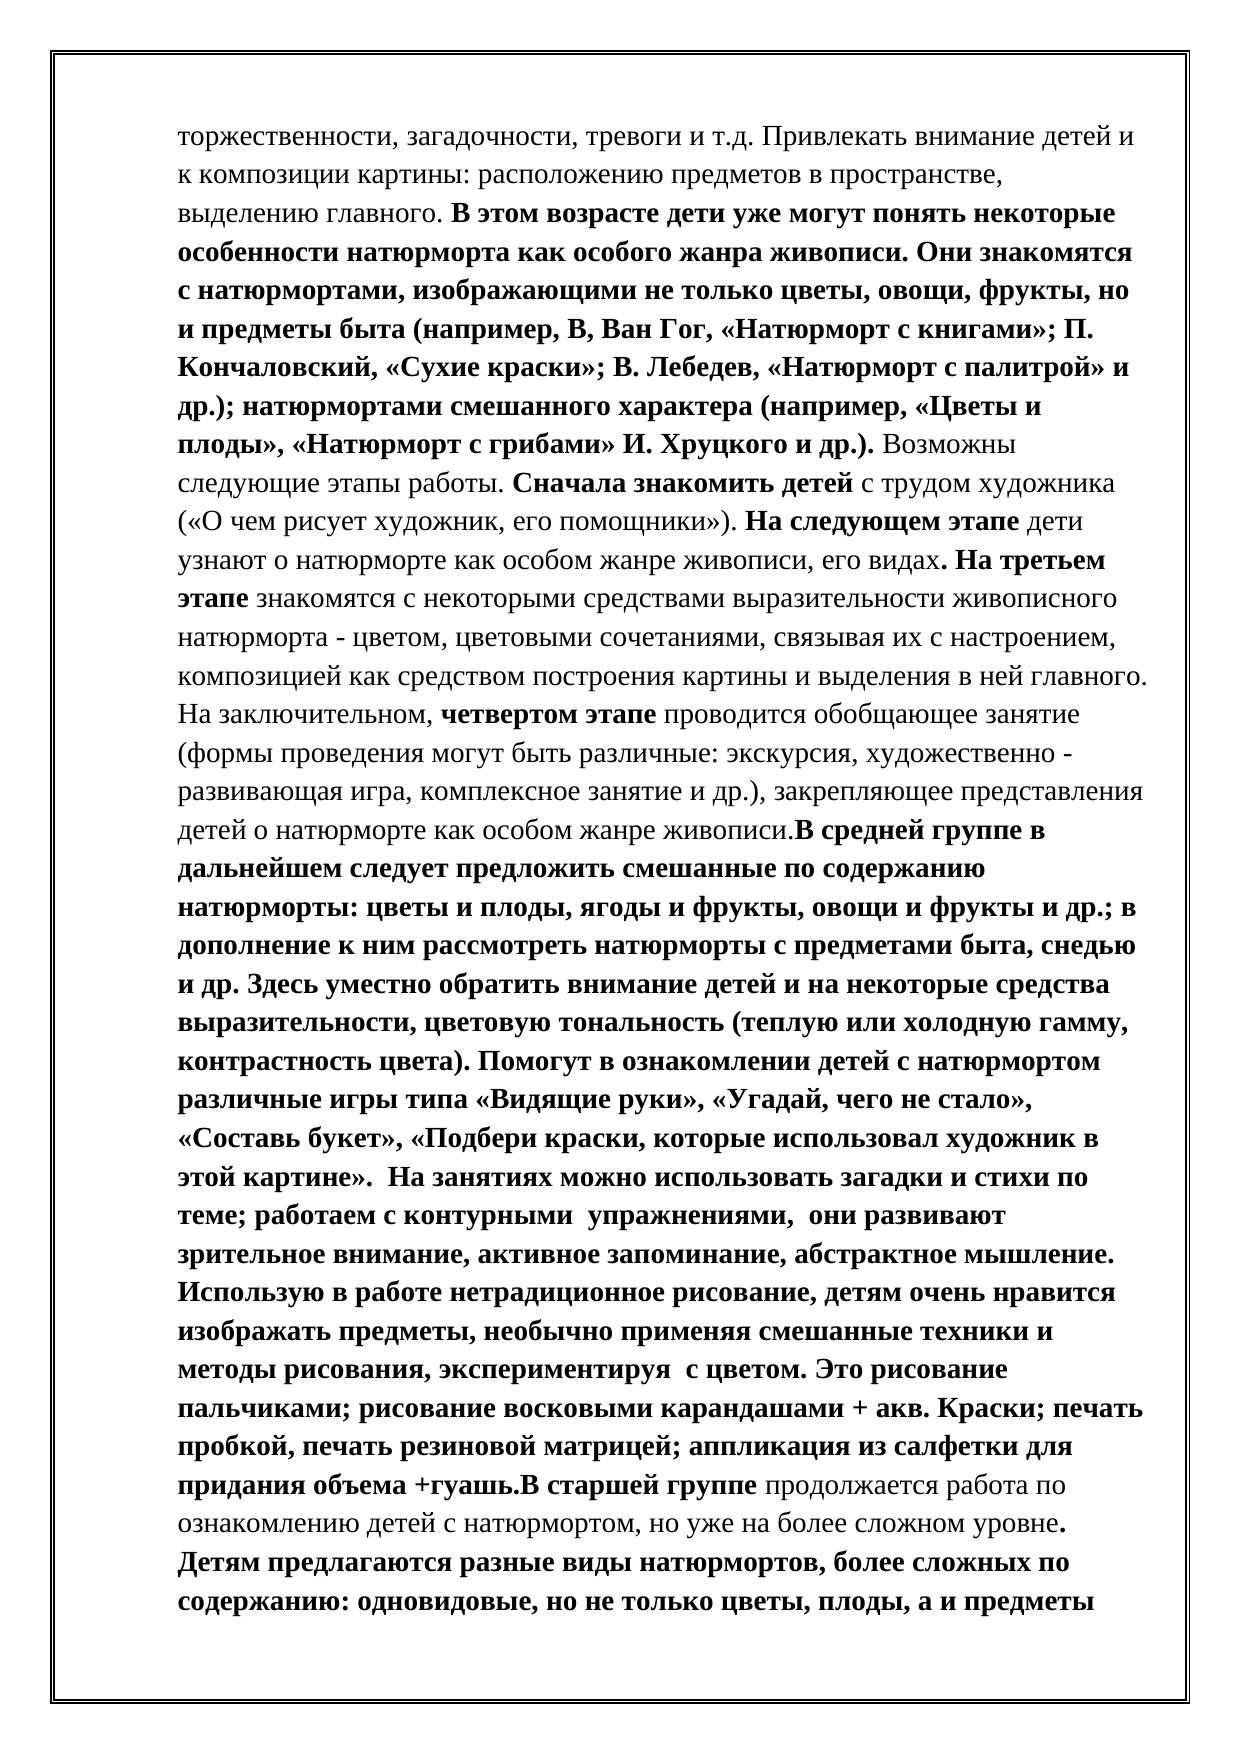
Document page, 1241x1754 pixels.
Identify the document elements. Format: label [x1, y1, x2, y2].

text [177, 118, 1152, 1616]
